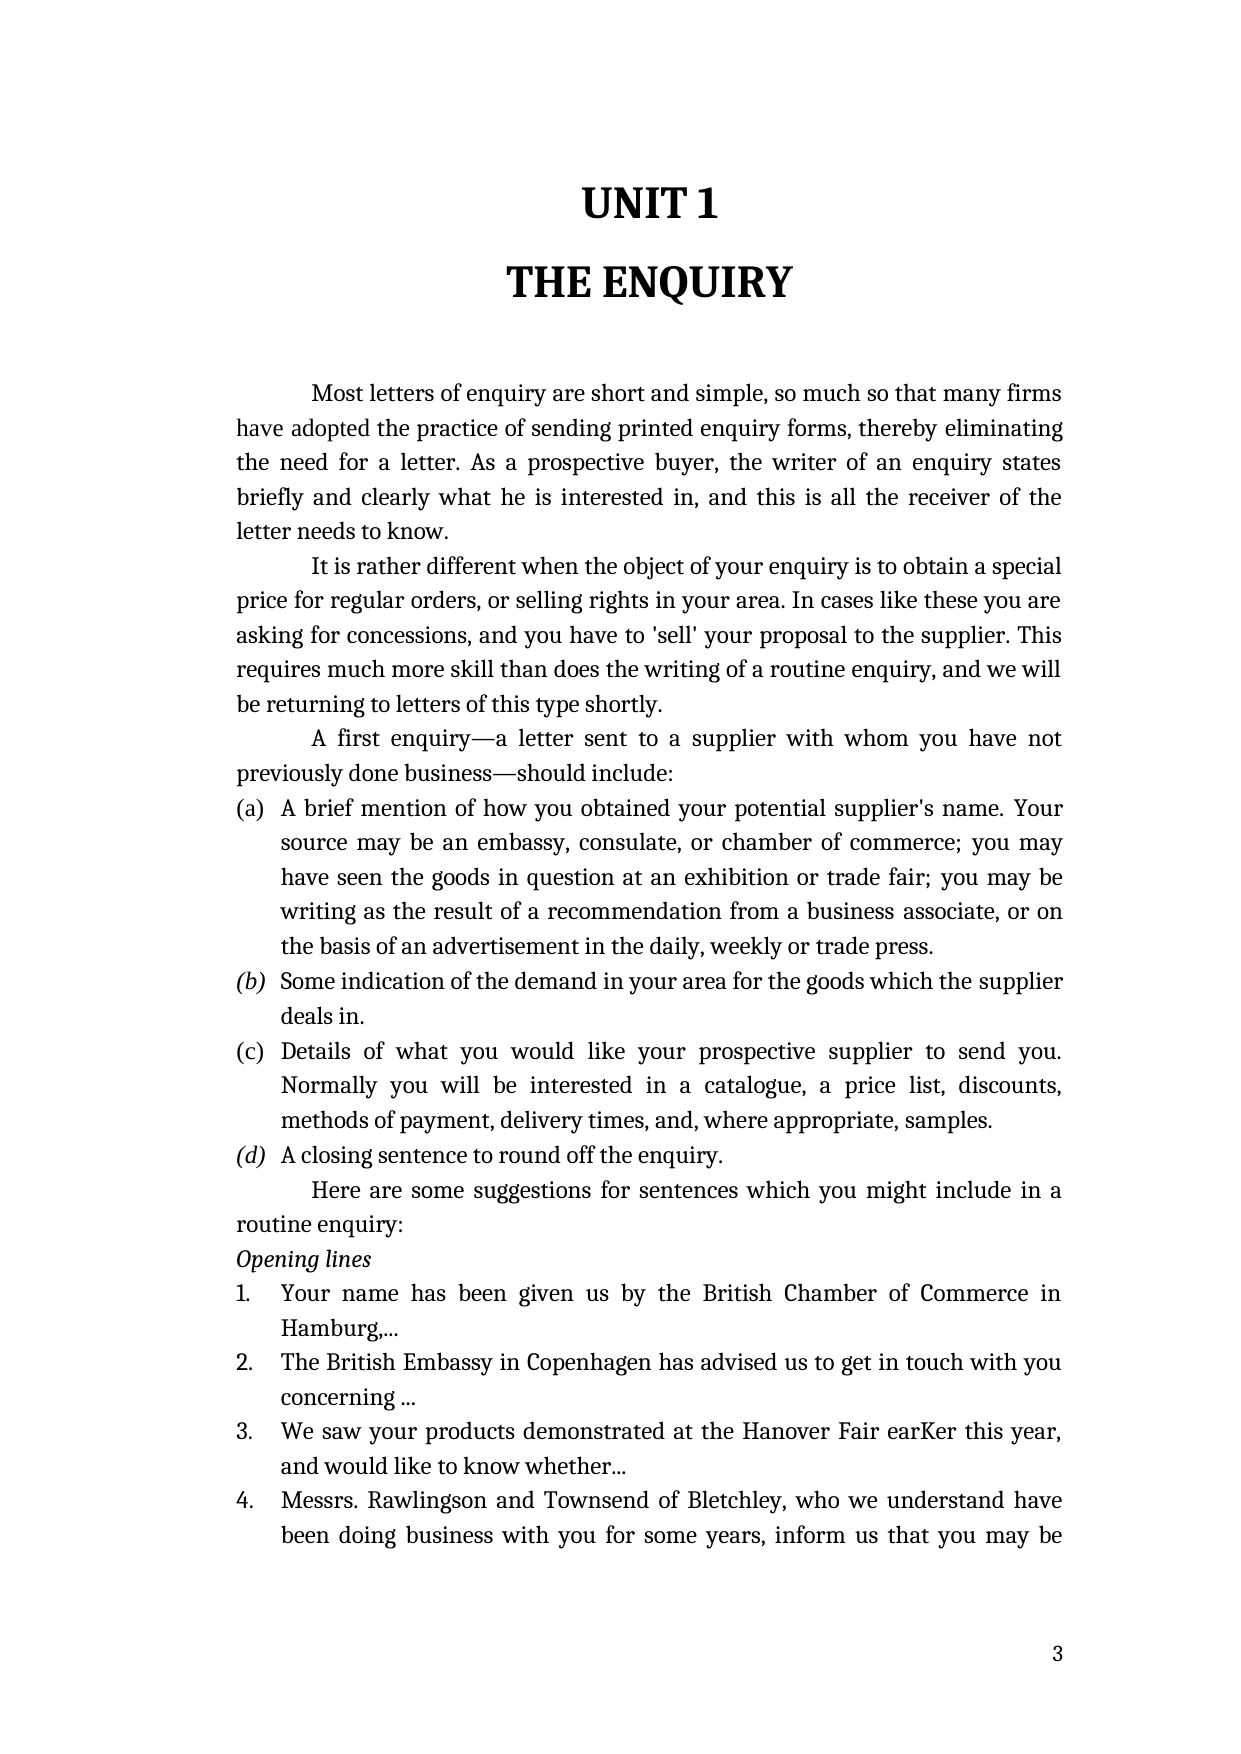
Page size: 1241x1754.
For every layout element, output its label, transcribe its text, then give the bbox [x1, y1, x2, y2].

text THE ENQUIRY [236, 256, 1063, 309]
list The British Embassy in Copenhagen has advised us to get in touch with you concerning ... [236, 1348, 1063, 1411]
list Some indication of the demand in your area for the goods which the supplier deals in. [236, 966, 1063, 1030]
list We saw your products demonstrated at the Hanover Fair earKer this year, and would like to know whether... [236, 1417, 1063, 1480]
list Details of what you would like your prospective supplier to send you. Normally you will be interested in a catalogue, a price list, discounts, methods of payment, delivery times, and, where appropriate, samples. [236, 1036, 1063, 1134]
text A first enquiry—a letter sent to a supplier with whom you have not previously done business—should include: [236, 724, 1063, 787]
list A closing sentence to round off the enquiry. [236, 1140, 1063, 1170]
text Opening lines [236, 1245, 1063, 1273]
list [236, 1486, 1063, 1549]
text Most letters of enquiry are short and simple, so much so that many firms have adopted the practice of sending printed enquiry forms, thereby eliminating the need for a letter. As a prospective buyer, the writer of an enquiry states briefly and clearly what he is interested in, and this is all the receiver of the letter needs to know. [236, 378, 1063, 546]
text It is rather different when the object of your enquiry is to obtain a special price for regular orders, or selling rights in your area. In cases like these you are asking for concessions, and you have to 'sell' your proposal to the supplier. This requires much more skill than does the writing of a routine enquiry, and we will be returning to letters of this type shortly. [236, 552, 1063, 718]
text UNIT 1 [236, 177, 1063, 230]
list A brief mention of how you obtained your potential supplier's name. Your source may be an embassy, consulate, or chamber of commerce; you may have seen the goods in question at an exhibition or trade fair; you may be writing as the result of a recommendation from a business associate, or on the basis of an advertisement in the daily, weekly or trade press. [236, 793, 1063, 961]
list Your name has been given us by the British Chamber of Commerce in Hamburg,... [236, 1279, 1063, 1342]
text Here are some suggestions for sentences which you might include in a routine enquiry: [236, 1176, 1063, 1239]
